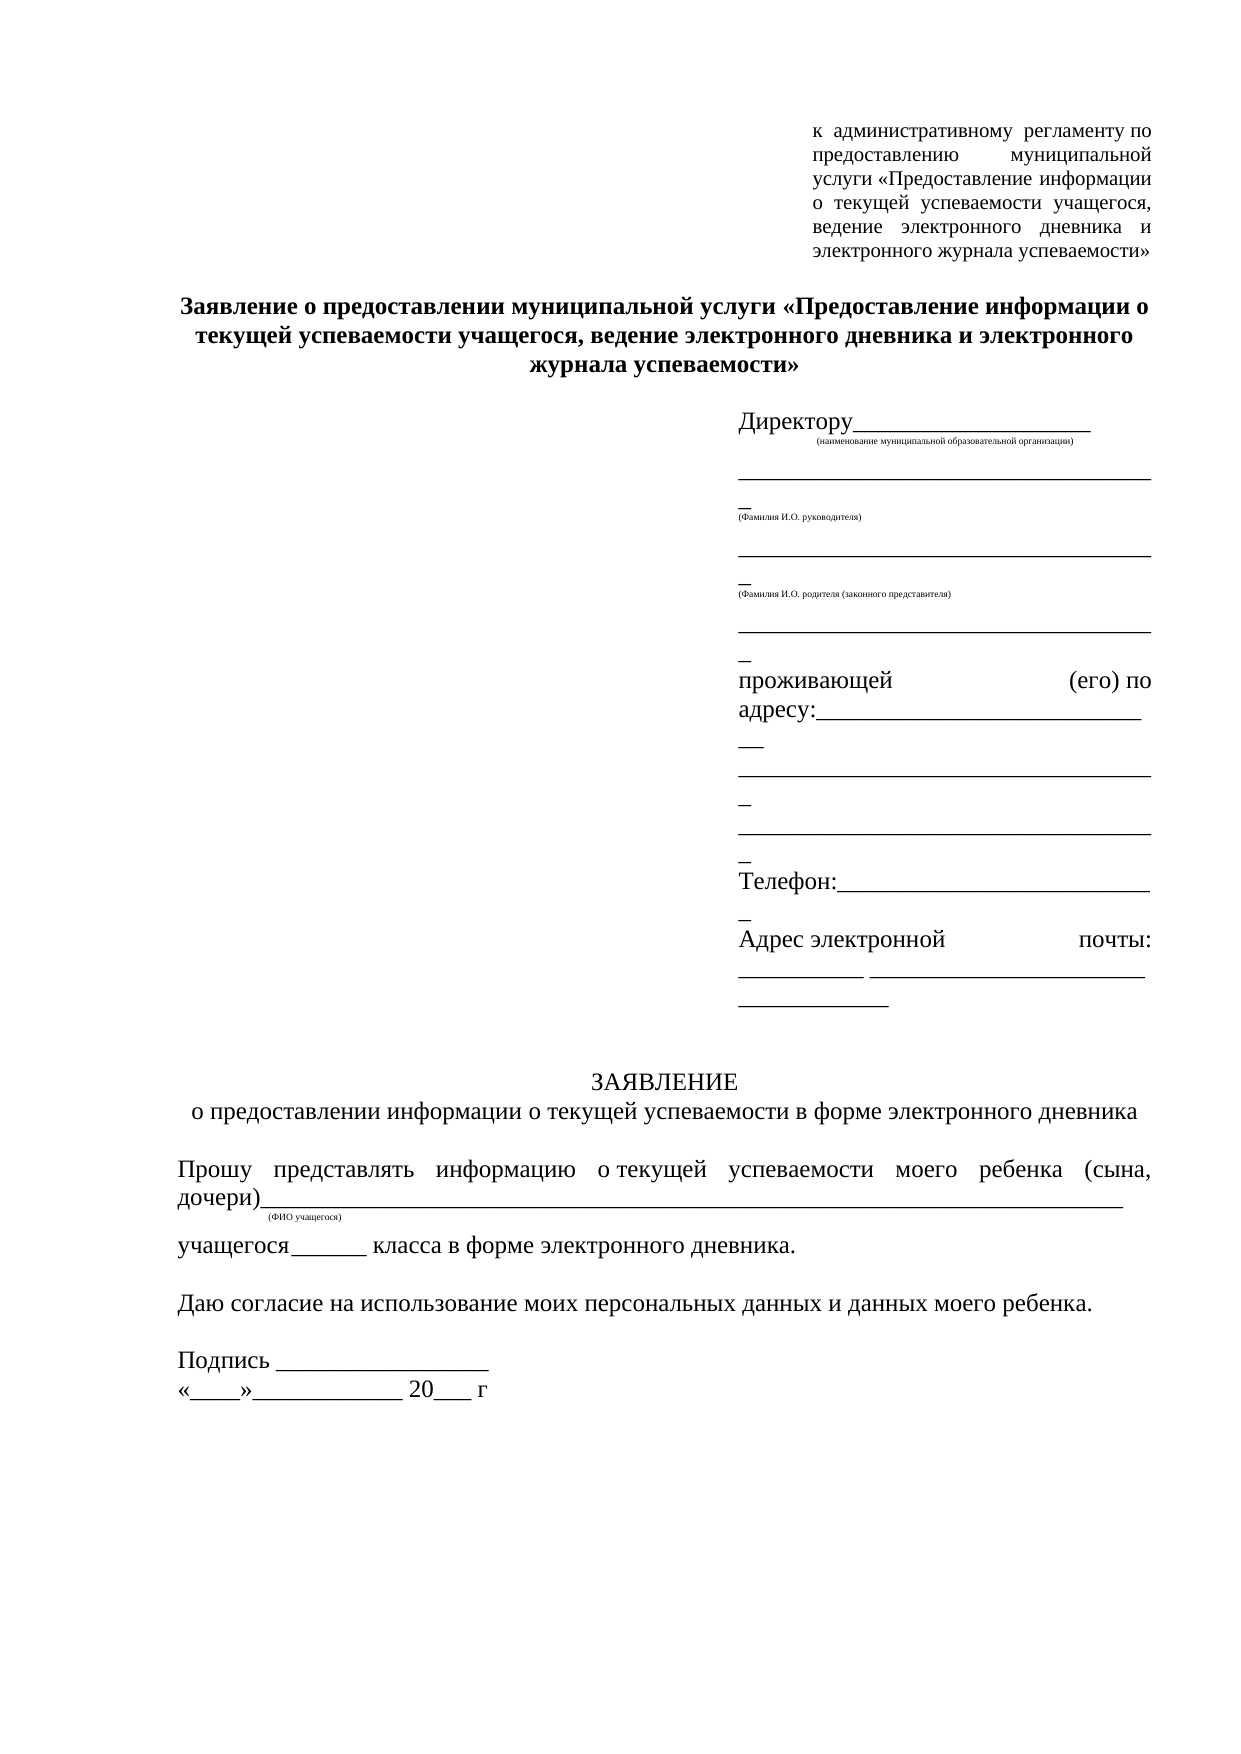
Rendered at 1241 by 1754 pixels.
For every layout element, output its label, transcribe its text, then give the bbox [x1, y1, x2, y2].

text __________________________________ [738, 531, 1152, 588]
text (Фамилия И.О. родителя (законного представителя) [738, 588, 1152, 607]
text (наименование муниципальной образовательной организации) [738, 435, 1152, 454]
text __________________________________ [738, 751, 1152, 809]
text Заявление о предоставлении муниципальной услуги «Предоставление информации о текущей успеваемости учащегося, ведение электронного дневника и электронного журнала успеваемости» [177, 291, 1152, 377]
text Адрес электронной почты: __________ __________________________________ [738, 924, 1152, 1010]
text __________________________________ [738, 809, 1152, 866]
text к административному регламенту по предоставлению муниципальной услуги «Предоставление информации о текущей успеваемости учащегося, ведение электронного дневника и электронного журнала успеваемости» [812, 118, 1152, 262]
text Даю согласие на использование моих персональных данных и данных моего ребенка. [177, 1288, 1152, 1317]
text __________________________________ [738, 454, 1152, 512]
text __________________________________ [738, 607, 1152, 665]
text учащегося ______ класса в форме электронного дневника. [177, 1230, 1152, 1259]
text Директору___________________ [738, 406, 1152, 435]
text Прошу представлять информацию о текущей успеваемости моего ребенка (сына, дочери)_____________________________________________________________________ [177, 1154, 1152, 1211]
text Телефон:__________________________ [738, 866, 1152, 924]
text ЗАЯВЛЕНИЕ [177, 1067, 1152, 1096]
text Подпись _________________ [177, 1345, 1152, 1374]
text о предоставлении информации о текущей успеваемости в форме электронного дневника [177, 1096, 1152, 1125]
text проживающей (его) по адресу:____________________________ [738, 665, 1152, 751]
text (ФИО учащегося) [177, 1211, 1152, 1230]
text (Фамилия И.О. руководителя) [738, 512, 1152, 531]
text «____»____________ 20___ г [177, 1374, 1152, 1403]
